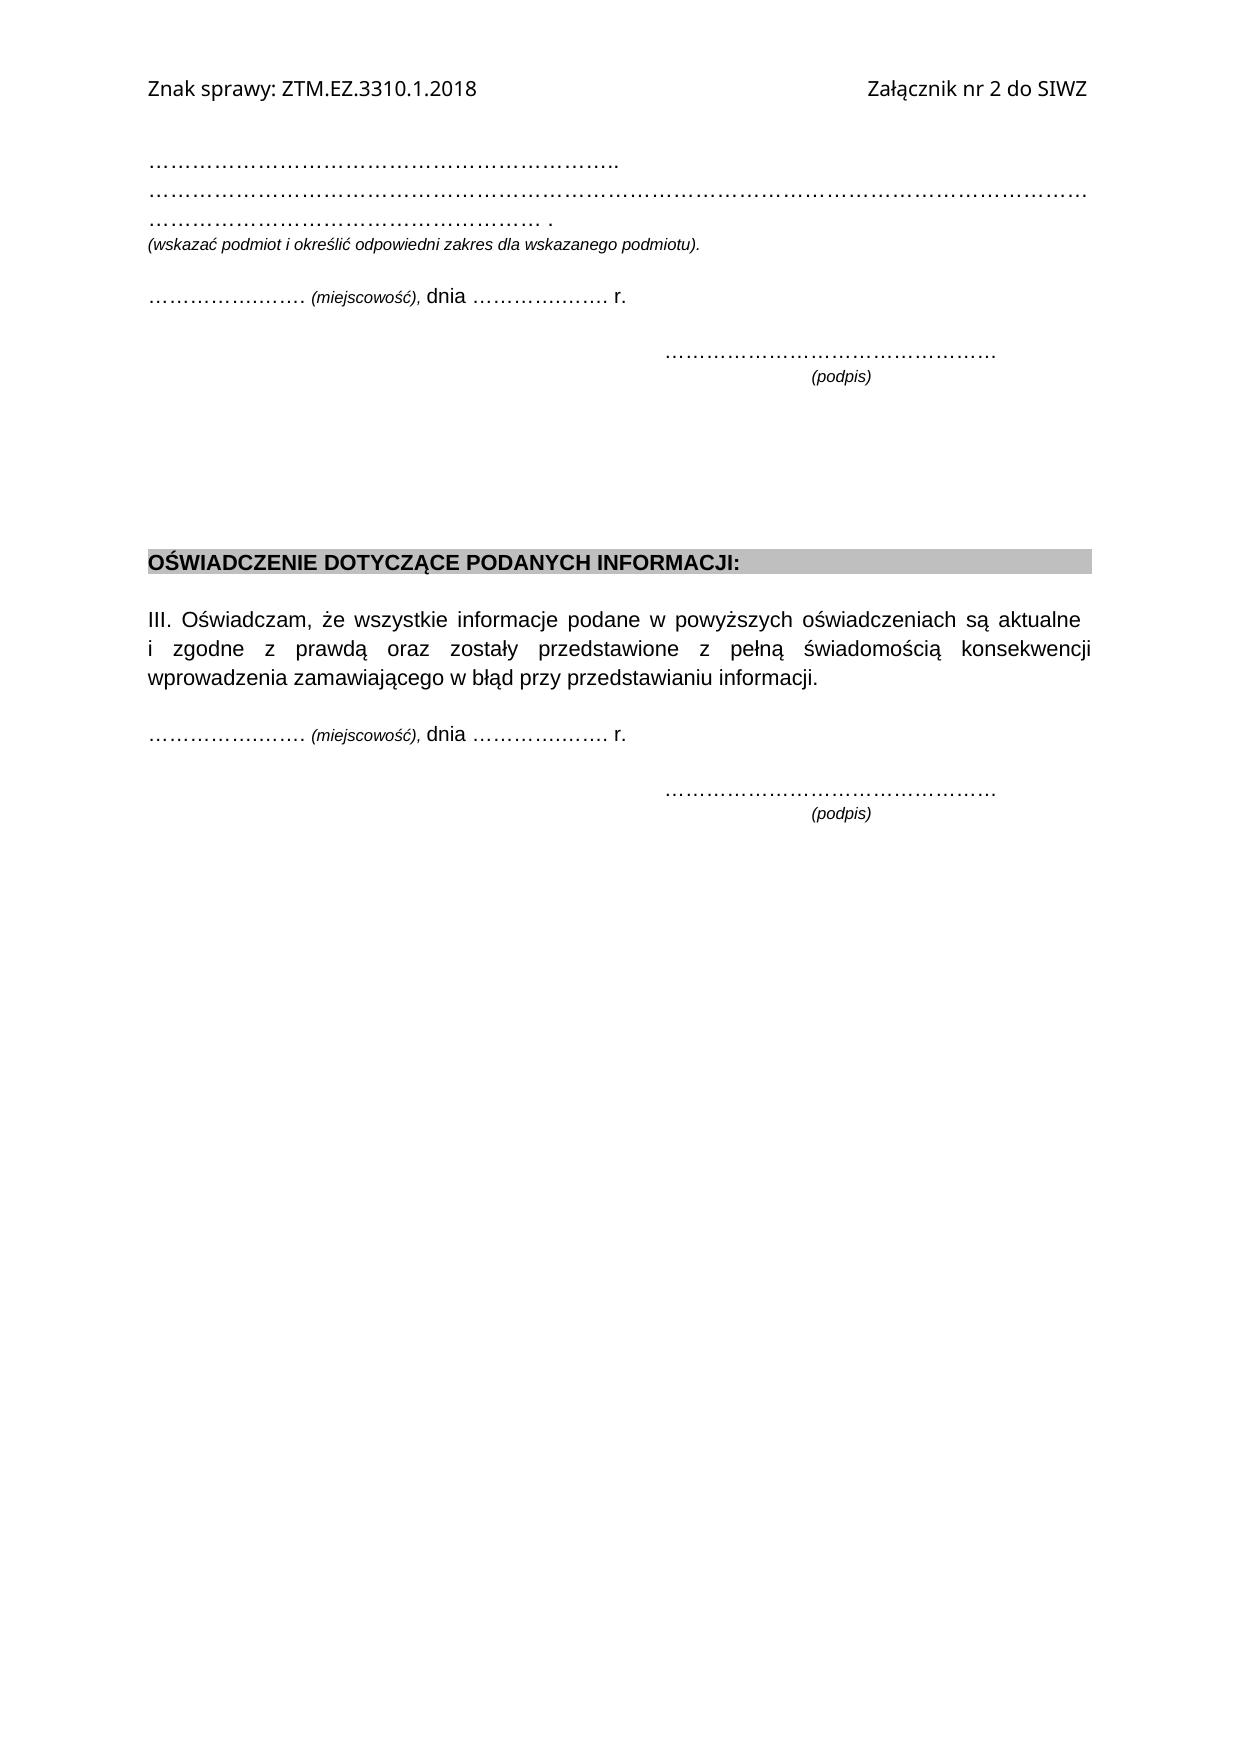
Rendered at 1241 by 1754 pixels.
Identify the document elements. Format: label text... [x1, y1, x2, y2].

text (wskazać podmiot i określić odpowiedni zakres dla wskazanego podmiotu). [148, 234, 1092, 254]
text ………………………………………………………..………………………………………………………………………………………………………………………………………………………………… . [148, 148, 1092, 231]
text (podpis) [738, 804, 1092, 823]
text …………….……. (miejscowość), dnia ………….……. r. [148, 284, 1092, 308]
text III. Oświadczam, że wszystkie informacje podane w powyższych oświadczeniach są aktualne i zgodne z prawdą oraz zostały przedstawione z pełną świadomością konsekwencji wprowadzenia zamawiającego w błąd przy przedstawianiu informacji. [148, 607, 1092, 690]
text ………………………………………… [148, 339, 1092, 363]
text ………………………………………… [148, 777, 1092, 801]
text OŚWIADCZENIE DOTYCZĄCE PODANYCH INFORMACJI: [148, 549, 1092, 574]
text …………….……. (miejscowość), dnia ………….……. r. [148, 722, 1092, 746]
text (podpis) [738, 367, 1092, 386]
